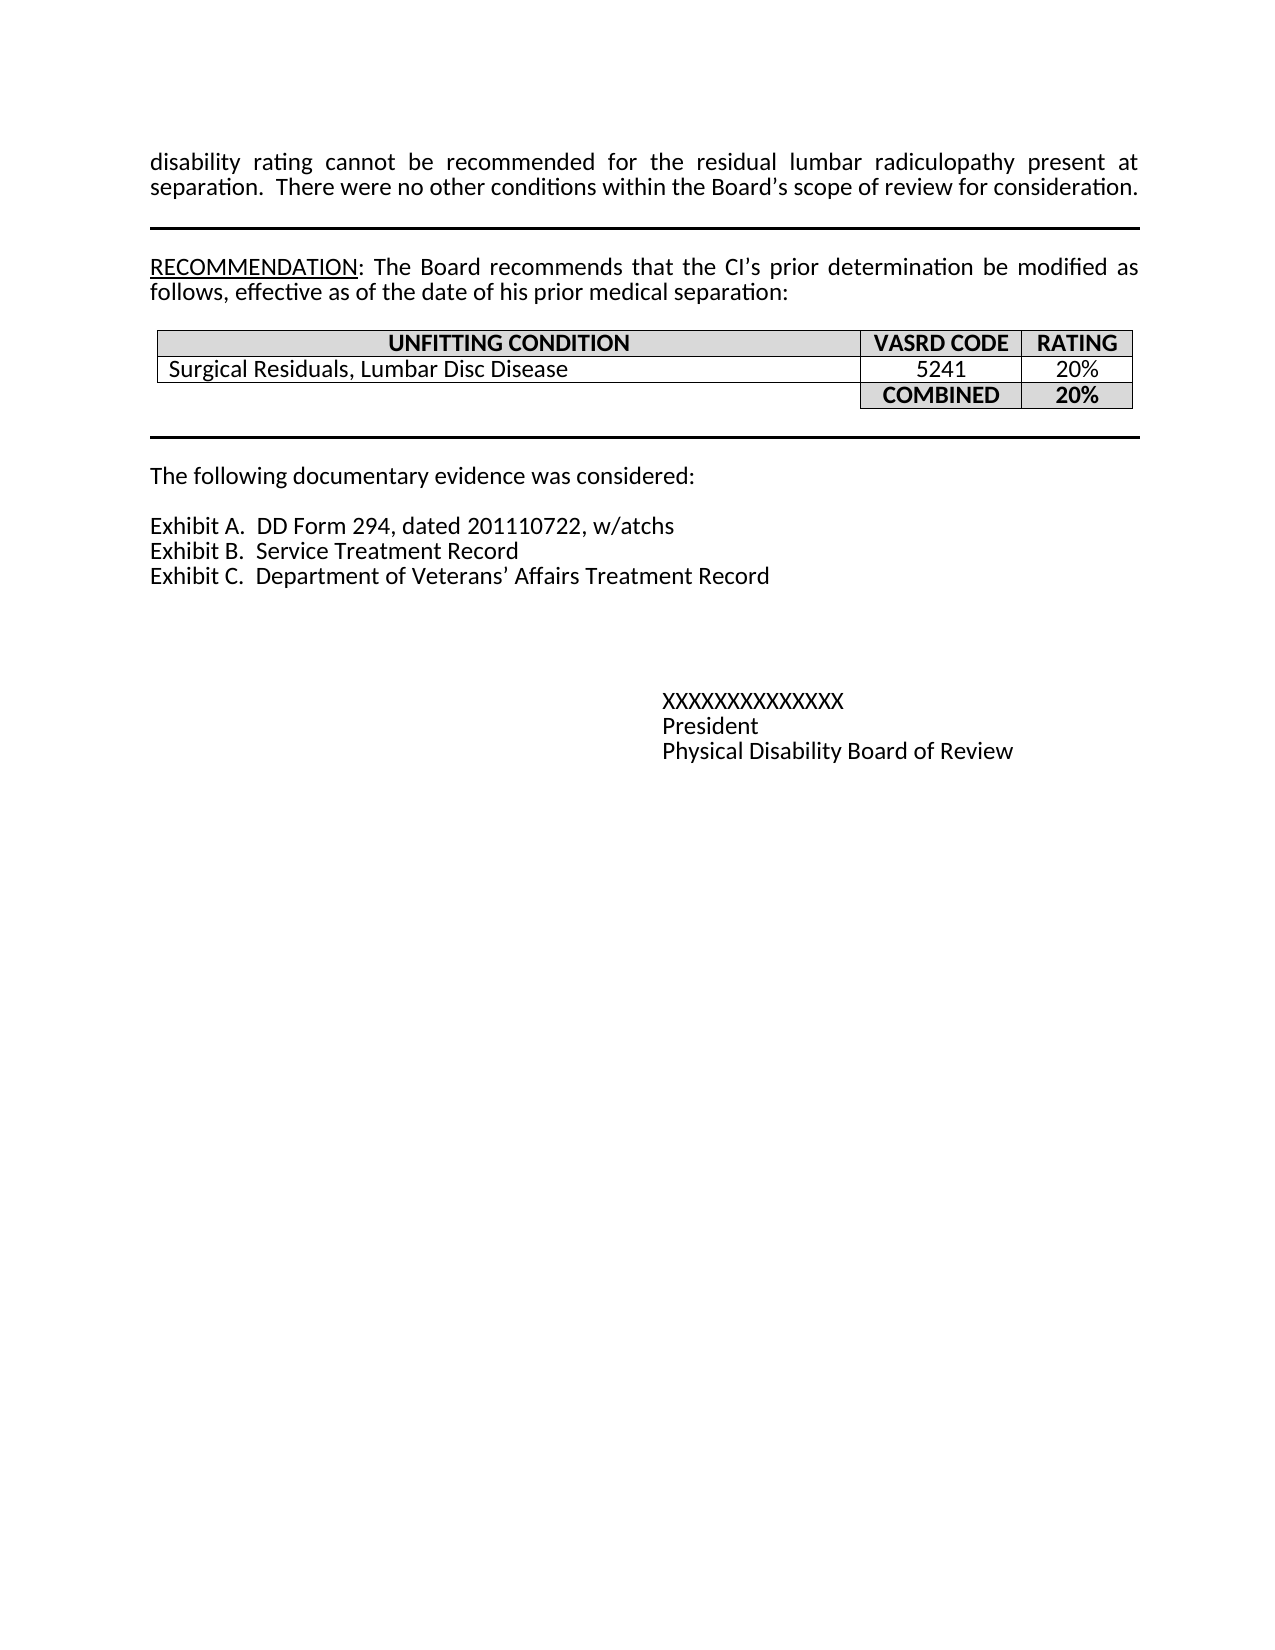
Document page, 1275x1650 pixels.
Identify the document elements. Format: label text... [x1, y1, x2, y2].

table_header VASRD CODE [861, 331, 1021, 356]
table_cell 20% [1022, 383, 1132, 408]
table_cell Surgical Residuals, Lumbar Disc Disease [158, 357, 860, 382]
table_cell COMBINED [861, 383, 1021, 408]
table_cell 20% [1022, 357, 1132, 382]
text RECOMMENDATION: The Board recommends that the CI’s prior determination be modified as follows, effective as of the date of his prior medical separation: [150, 255, 1140, 305]
text Exhibit C. Department of Veterans’ Affairs Treatment Record [150, 564, 1140, 589]
text President [150, 714, 1140, 739]
text Physical Disability Board of Review [150, 739, 1140, 764]
text XXXXXXXXXXXXXX [150, 689, 1140, 714]
text The following documentary evidence was considered: [150, 464, 1140, 489]
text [150, 150, 1140, 200]
text Exhibit B. Service Treatment Record [150, 539, 1140, 564]
table_cell 5241 [861, 357, 1021, 382]
text Exhibit A. DD Form 294, dated 201110722, w/atchs [150, 514, 1140, 539]
table_header RATING [1022, 331, 1132, 356]
table_header UNFITTING CONDITION [158, 331, 860, 356]
